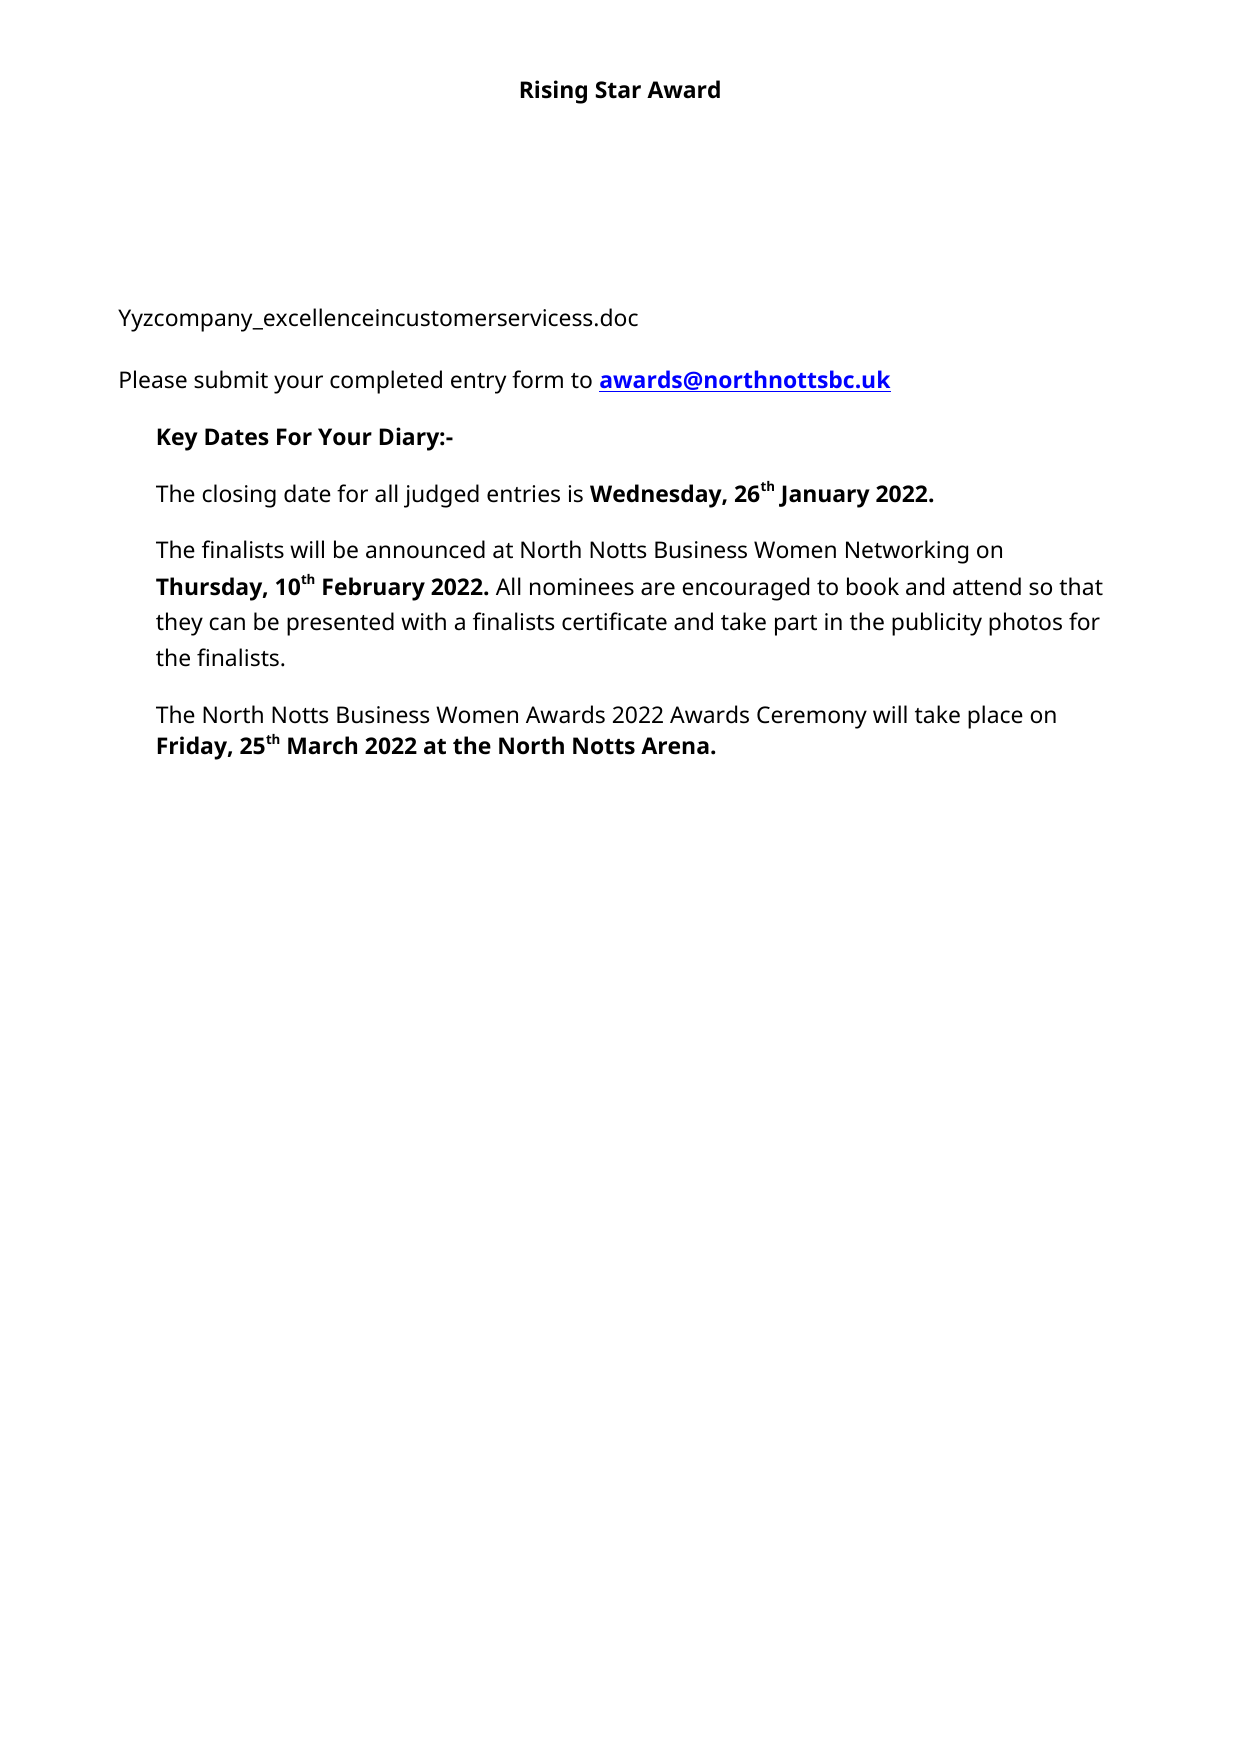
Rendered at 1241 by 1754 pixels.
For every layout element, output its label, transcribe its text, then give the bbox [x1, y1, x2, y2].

text Please submit your completed entry form to awards@northnottsbc.uk [118, 364, 1122, 395]
text The North Notts Business Women Awards 2022 Awards Ceremony will take place on Friday, 25th March 2022 at the North Notts Arena. [156, 699, 1122, 762]
text Yyzcompany_excellenceincustomerservicess.doc [118, 302, 1122, 333]
text The finalists will be announced at North Notts Business Women Networking on Thursday, 10th February 2022. All nominees are encouraged to book and attend so that they can be presented with a finalists certificate and take part in the publicity photos for the finalists. [156, 534, 1122, 673]
text Key Dates For Your Diary:- [156, 421, 1122, 452]
text The closing date for all judged entries is Wednesday, 26th January 2022. [156, 478, 1122, 509]
